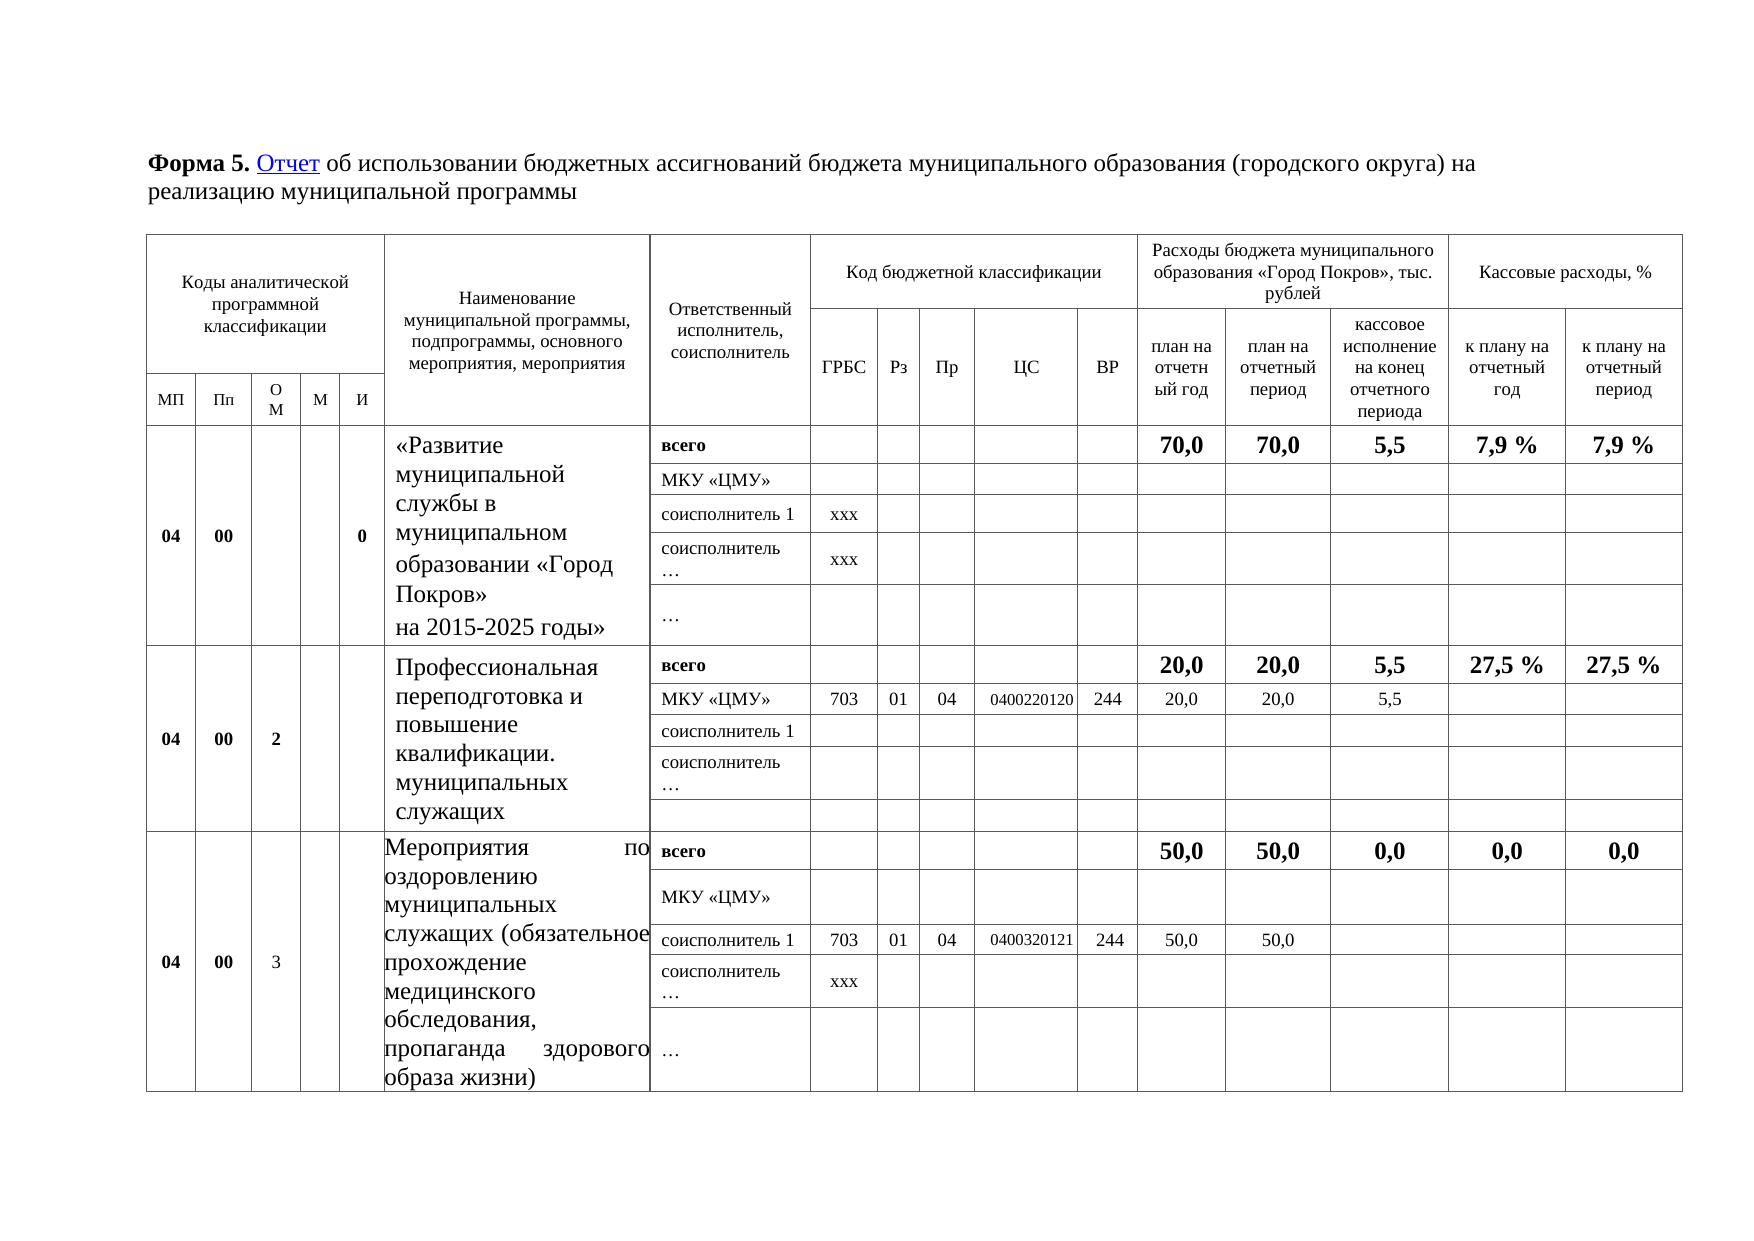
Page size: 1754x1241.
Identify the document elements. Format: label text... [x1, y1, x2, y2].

table_cell [1449, 715, 1565, 746]
table_cell [340, 832, 384, 1091]
text Форма 5. Отчет об использовании бюджетных ассигнований бюджета муниципального образования (городского округа) на реализацию муниципальной программы [148, 148, 1606, 205]
table_cell ГРБС [811, 309, 877, 425]
table_header Расходы бюджета муниципального образования «Город Покров», тыс. рублей [1138, 235, 1448, 308]
table_cell 244 [1078, 684, 1137, 714]
table_cell [920, 1008, 974, 1091]
table_cell ххх [811, 533, 877, 584]
table_cell [1078, 464, 1137, 494]
table_cell ЦС [975, 309, 1077, 425]
table_cell [1226, 870, 1330, 923]
table_cell 50,0 [1226, 832, 1330, 869]
table_cell [1566, 925, 1682, 954]
table_cell [975, 715, 1077, 746]
table_cell ОМ [252, 374, 300, 425]
table_cell [1331, 464, 1448, 494]
table_cell соисполнитель 1 [651, 925, 810, 954]
table_cell [975, 646, 1077, 683]
table_cell «Развитие муниципальной службы в муниципальном образовании «Город Покров» на 2015-2025 годы» [385, 426, 649, 645]
table_cell [1331, 800, 1448, 831]
table_cell И [340, 374, 384, 425]
table_cell [1566, 747, 1682, 799]
table_header Кассовые расходы, % [1449, 235, 1682, 308]
table_cell всего [651, 646, 810, 683]
table_cell 50,0 [1138, 925, 1225, 954]
table_cell 0,0 [1331, 832, 1448, 869]
table_cell [975, 426, 1077, 463]
table_cell [1331, 533, 1448, 584]
table_cell к плану на отчетный год [1449, 309, 1565, 425]
table_cell [1226, 1008, 1330, 1091]
table_cell [975, 495, 1077, 532]
table_cell 5,5 [1331, 426, 1448, 463]
table_cell ххх [811, 955, 877, 1007]
table_cell [1566, 800, 1682, 831]
table_cell 50,0 [1226, 925, 1330, 954]
table_cell 04 [920, 925, 974, 954]
table_cell [1078, 533, 1137, 584]
table_cell [1138, 533, 1225, 584]
table_cell Мероприятия по оздоровлению муниципальных служащих (обязательное прохождение медицинского обследования, пропаганда здорового образа жизни) [385, 832, 649, 1091]
table_cell к плану на отчетный период [1566, 309, 1682, 425]
table_cell 703 [811, 925, 877, 954]
table_cell ххх [811, 495, 877, 532]
table_cell [811, 1008, 877, 1091]
table_cell [1449, 585, 1565, 645]
table_cell [878, 646, 919, 683]
table_cell [1449, 684, 1565, 714]
table_cell [1566, 1008, 1682, 1091]
table_cell 01 [878, 925, 919, 954]
table_cell [1138, 800, 1225, 831]
table_cell [811, 715, 877, 746]
table_cell [975, 747, 1077, 799]
table_cell [1078, 495, 1137, 532]
table_cell [301, 426, 339, 645]
table_cell 5,5 [1331, 684, 1448, 714]
table_cell [920, 715, 974, 746]
table_cell [1449, 925, 1565, 954]
table_cell [1078, 870, 1137, 923]
table_cell [1138, 585, 1225, 645]
table_cell М [301, 374, 339, 425]
table_cell [1566, 870, 1682, 923]
table_cell [878, 715, 919, 746]
table_cell [1449, 464, 1565, 494]
table_cell [920, 426, 974, 463]
table_cell [920, 533, 974, 584]
table_cell [920, 747, 974, 799]
table_cell [252, 426, 300, 645]
table_cell соисполнитель … [651, 533, 810, 584]
table_cell [1226, 495, 1330, 532]
table_cell [878, 464, 919, 494]
table_cell 27,5 % [1566, 646, 1682, 683]
table_cell МКУ «ЦМУ» [651, 464, 810, 494]
table_cell … [651, 585, 810, 645]
table_cell 0400320121 [975, 925, 1077, 954]
table_cell [811, 646, 877, 683]
table_cell [920, 646, 974, 683]
table_header Код бюджетной классификации [811, 235, 1137, 308]
table_header Ответственный исполнитель, соисполнитель [651, 235, 810, 425]
table_cell [920, 585, 974, 645]
table_cell 04 [147, 832, 195, 1091]
table_cell [1138, 747, 1225, 799]
table_cell 04 [920, 684, 974, 714]
table_cell [975, 585, 1077, 645]
table_cell 04 [147, 426, 195, 645]
table_header Коды аналитической программной классификации [147, 235, 384, 373]
table_cell [1449, 955, 1565, 1007]
table_cell 04 [147, 646, 195, 831]
table_cell 3 [252, 832, 300, 1091]
table_cell [878, 426, 919, 463]
table_cell план на отчетный период [1226, 309, 1330, 425]
table_cell [878, 533, 919, 584]
table_cell [920, 800, 974, 831]
table_cell [878, 585, 919, 645]
table_cell 703 [811, 684, 877, 714]
table_cell план на отчетный год [1138, 309, 1225, 425]
table_cell [1078, 585, 1137, 645]
table_cell 00 [196, 832, 251, 1091]
table_cell [878, 870, 919, 923]
table_cell [1449, 870, 1565, 923]
table_cell 244 [1078, 925, 1137, 954]
table_cell 00 [196, 646, 251, 831]
table_cell [1449, 800, 1565, 831]
table_cell [1078, 426, 1137, 463]
table_cell [1138, 955, 1225, 1007]
table_cell [1226, 747, 1330, 799]
table_cell [811, 870, 877, 923]
table_cell [1449, 747, 1565, 799]
table_cell [1078, 1008, 1137, 1091]
table_cell [1226, 533, 1330, 584]
table_cell [975, 800, 1077, 831]
table_cell [878, 1008, 919, 1091]
table_cell [920, 870, 974, 923]
table_cell 0,0 [1566, 832, 1682, 869]
table_cell [811, 585, 877, 645]
table_cell [1566, 585, 1682, 645]
table_cell [1331, 925, 1448, 954]
table_cell 7,9 % [1566, 426, 1682, 463]
table_cell [1138, 1008, 1225, 1091]
table_cell 0,0 [1449, 832, 1565, 869]
table_cell [1449, 495, 1565, 532]
table_cell 20,0 [1226, 646, 1330, 683]
table_cell [1226, 800, 1330, 831]
table_cell [1331, 955, 1448, 1007]
table_cell [975, 533, 1077, 584]
table_cell всего [651, 832, 810, 869]
table_cell [1138, 870, 1225, 923]
table_cell [1331, 715, 1448, 746]
table_cell 70,0 [1138, 426, 1225, 463]
table_cell [1331, 1008, 1448, 1091]
table_cell [1331, 585, 1448, 645]
table_cell [1566, 715, 1682, 746]
table_cell 0 [340, 426, 384, 645]
table_cell [975, 1008, 1077, 1091]
table_cell [975, 955, 1077, 1007]
table_cell [878, 747, 919, 799]
table_cell МКУ «ЦМУ» [651, 684, 810, 714]
table_cell [975, 464, 1077, 494]
table_cell [1566, 955, 1682, 1007]
table_cell [1078, 832, 1137, 869]
table_cell [1078, 646, 1137, 683]
table_cell [878, 832, 919, 869]
table_cell соисполнитель … [651, 747, 810, 799]
table_cell всего [651, 426, 810, 463]
table_cell [1449, 1008, 1565, 1091]
table_cell Пр [920, 309, 974, 425]
table_cell Рз [878, 309, 919, 425]
table_cell [920, 495, 974, 532]
table_cell [301, 646, 339, 831]
table_cell 00 [196, 426, 251, 645]
table_cell МКУ «ЦМУ» [651, 870, 810, 923]
table_cell [811, 747, 877, 799]
table_cell [1078, 715, 1137, 746]
table_cell Профессиональная переподготовка и повышение квалификации. муниципальных служащих [385, 646, 649, 831]
table_cell [811, 464, 877, 494]
table_cell 70,0 [1226, 426, 1330, 463]
table_cell [1226, 715, 1330, 746]
table_cell [1449, 533, 1565, 584]
table_cell [1138, 715, 1225, 746]
table_cell … [651, 1008, 810, 1091]
table_cell [1226, 585, 1330, 645]
table_cell [1226, 464, 1330, 494]
table_cell [1226, 955, 1330, 1007]
table_cell [878, 800, 919, 831]
table_cell 0400220120 [975, 684, 1077, 714]
table_cell [811, 832, 877, 869]
table_cell [920, 832, 974, 869]
table_cell [1138, 495, 1225, 532]
table_cell [1078, 955, 1137, 1007]
table_cell Пп [196, 374, 251, 425]
table_cell ВР [1078, 309, 1137, 425]
table_cell кассовое исполнение на конец отчетного периода [1331, 309, 1448, 425]
table_cell 20,0 [1138, 684, 1225, 714]
table_cell 01 [878, 684, 919, 714]
table_cell [1078, 800, 1137, 831]
table_cell [1331, 747, 1448, 799]
table_cell [340, 646, 384, 831]
table_cell [651, 800, 810, 831]
table_cell 20,0 [1138, 646, 1225, 683]
table_cell 7,9 % [1449, 426, 1565, 463]
table_cell [1566, 495, 1682, 532]
table_cell соисполнитель 1 [651, 495, 810, 532]
table_header Наименование муниципальной программы, подпрограммы, основного мероприятия, мероприятия [385, 235, 649, 425]
table_cell [811, 800, 877, 831]
table_cell [301, 832, 339, 1091]
table_cell [920, 464, 974, 494]
table_cell [878, 495, 919, 532]
table_cell [1138, 464, 1225, 494]
table_cell [878, 955, 919, 1007]
table_cell [1331, 495, 1448, 532]
table_cell [811, 426, 877, 463]
table_cell [1566, 684, 1682, 714]
table_cell [1078, 747, 1137, 799]
table_cell 27,5 % [1449, 646, 1565, 683]
table_cell 2 [252, 646, 300, 831]
table_cell 20,0 [1226, 684, 1330, 714]
table_cell соисполнитель … [651, 955, 810, 1007]
table_cell [975, 832, 1077, 869]
table_cell соисполнитель 1 [651, 715, 810, 746]
table_cell [975, 870, 1077, 923]
table_cell [1566, 464, 1682, 494]
table_cell 50,0 [1138, 832, 1225, 869]
table_cell [920, 955, 974, 1007]
table_cell [1331, 870, 1448, 923]
table_cell 5,5 [1331, 646, 1448, 683]
table_cell МП [147, 374, 195, 425]
table_cell [1566, 533, 1682, 584]
